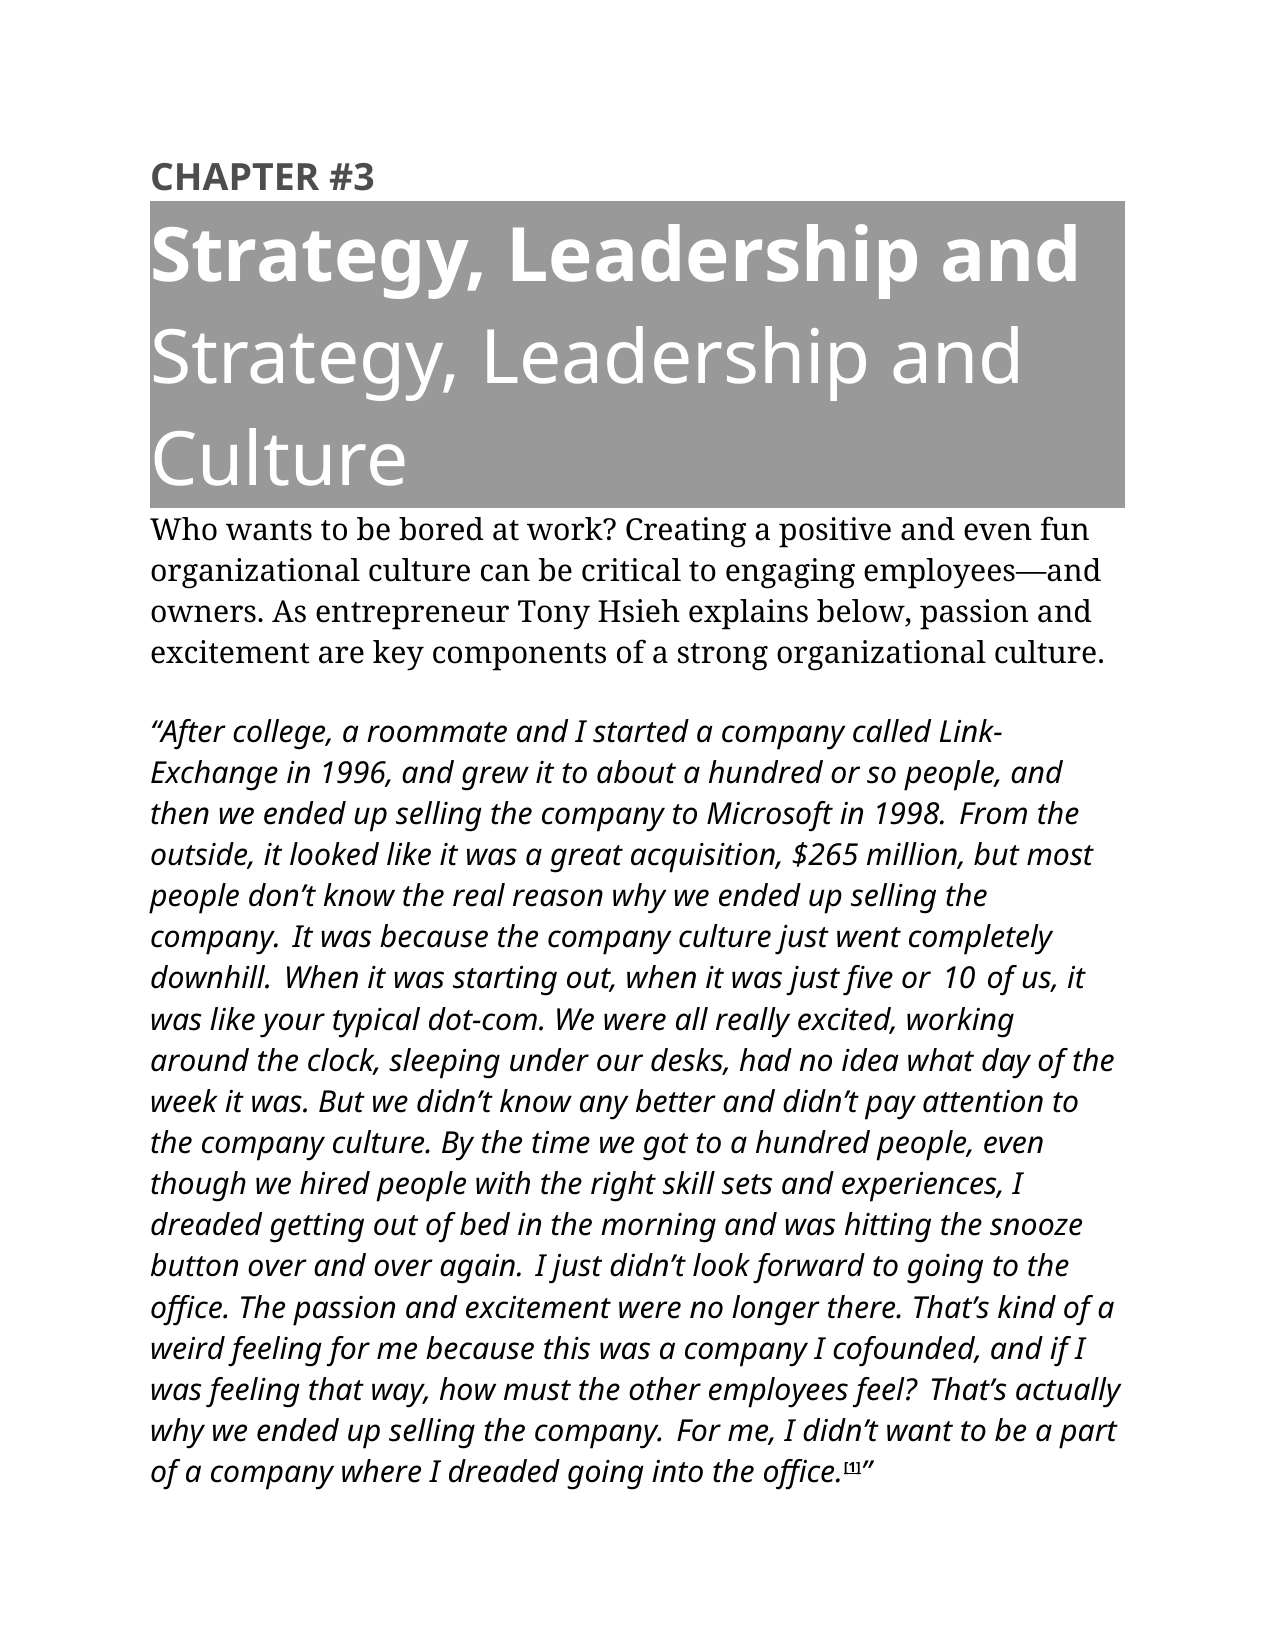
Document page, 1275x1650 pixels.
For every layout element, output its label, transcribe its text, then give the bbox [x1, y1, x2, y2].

text CHAPTER #3 [150, 150, 1125, 201]
text Who wants to be bored at work? Creating a positive and even fun organizational culture can be critical to engaging employees—and owners. As entrepreneur Tony Hsieh explains below, passion and excitement are key components of a strong organizational culture. [150, 508, 1125, 672]
text “After college, a roommate and I started a company called Link-Exchange in 1996, and grew it to about a hundred or so people, and then we ended up selling the company to Microsoft in 1998. From the outside, it looked like it was a great acquisition, $265 million, but most people don’t know the real reason why we ended up selling the company. It was because the company culture just went completely downhill. When it was starting out, when it was just five or 10 of us, it was like your typical dot-com. We were all really excited, working around the clock, sleeping under our desks, had no idea what day of the week it was. But we didn’t know any better and didn’t pay attention to the company culture. By the time we got to a hundred people, even though we hired people with the right skill sets and experiences, I dreaded getting out of bed in the morning and was hitting the snooze button over and over again. I just didn’t look forward to going to the office. The passion and excitement were no longer there. That’s kind of a weird feeling for me because this was a company I cofounded, and if I was feeling that way, how must the other employees feel? That’s actually why we ended up selling the company. For me, I didn’t want to be a part of a company where I dreaded going into the office.[1]” [150, 710, 1125, 1491]
subtitle Strategy, Leadership and Strategy, Leadership and Culture [150, 201, 1125, 508]
